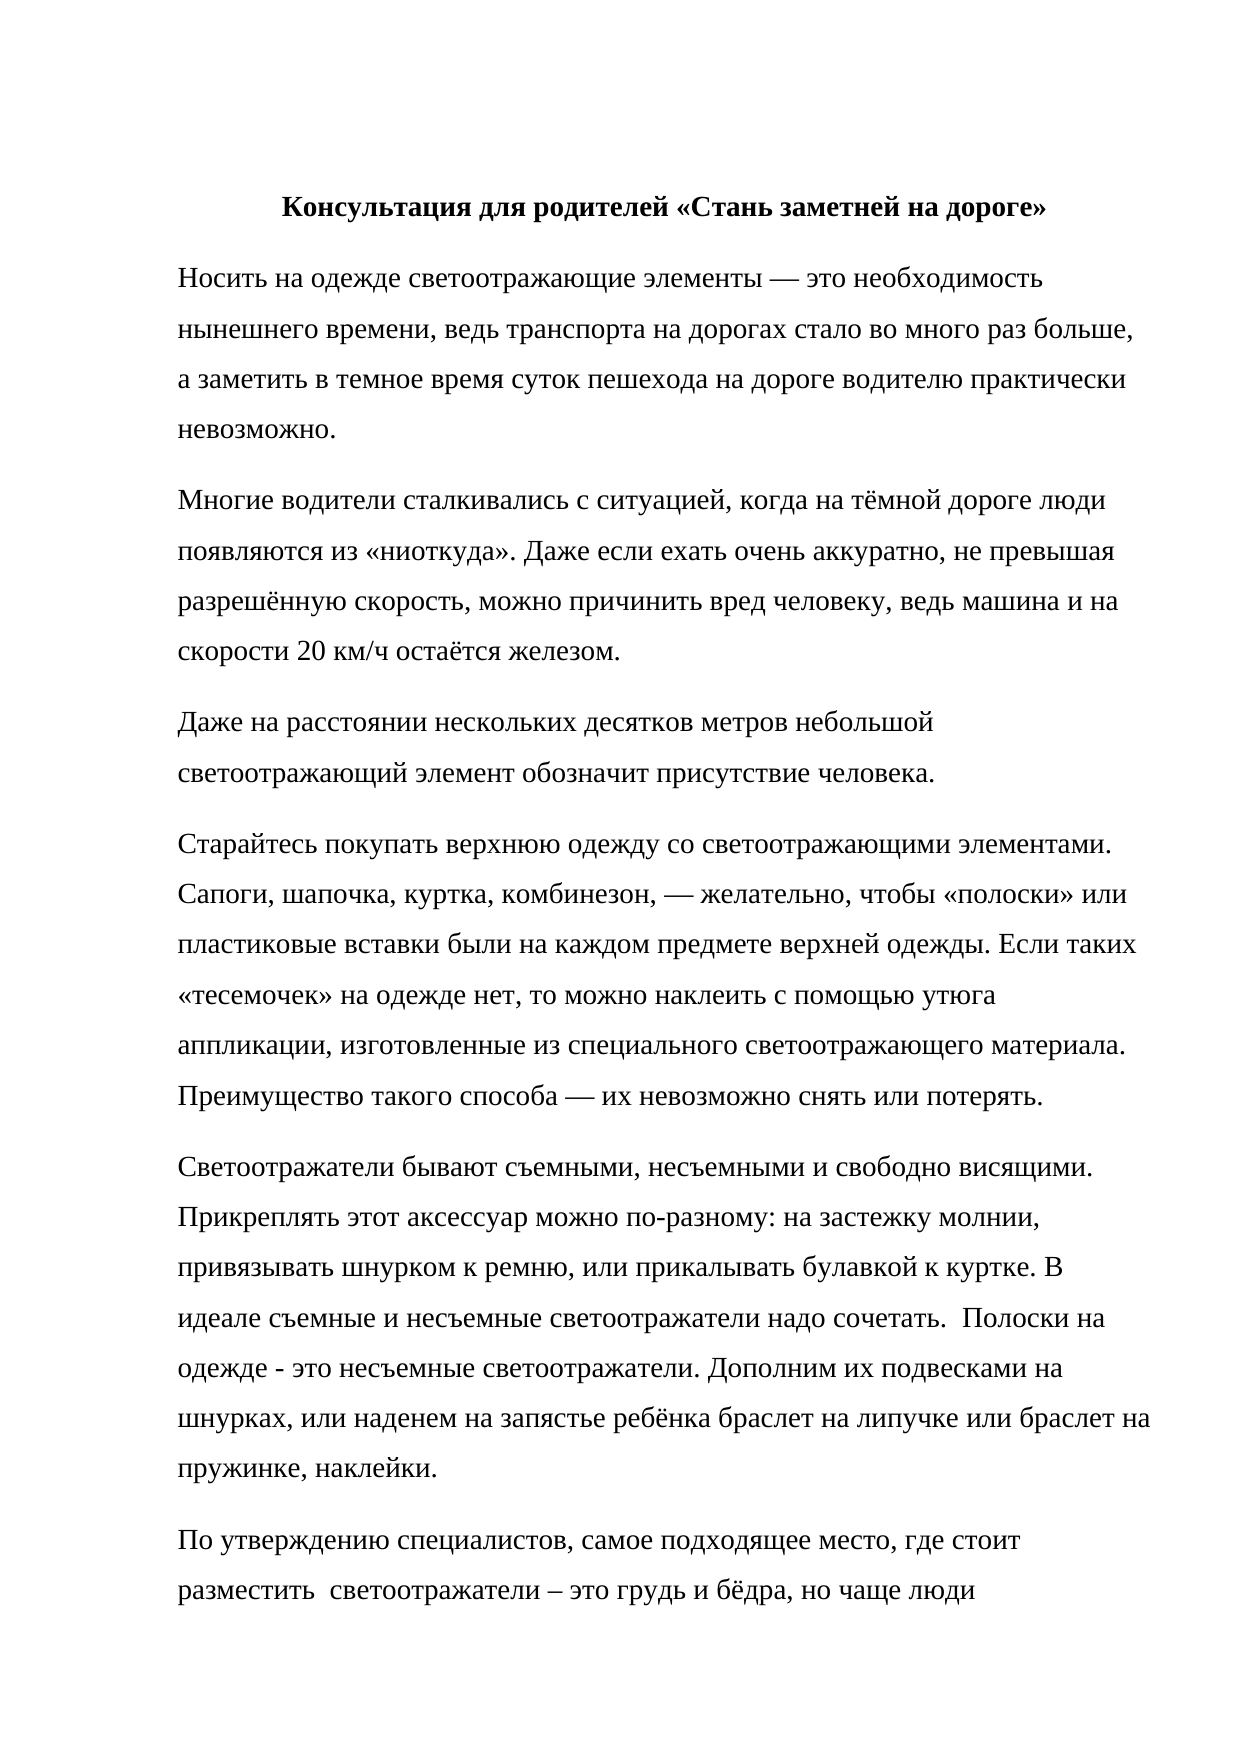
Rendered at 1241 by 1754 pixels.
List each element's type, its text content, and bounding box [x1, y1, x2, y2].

text Консультация для родителей «Стань заметней на дороге» [177, 189, 1152, 223]
text Носить на одежде светоотражающие элементы — это необходимость нынешнего времени, ведь транспорта на дорогах стало во много раз больше, а заметить в темное время суток пешехода на дороге водителю практически невозможно. [177, 260, 1152, 445]
text Светоотражатели бывают съемными, несъемными и свободно висящими. Прикреплять этот аксессуар можно по-разному: на застежку молнии, привязывать шнурком к ремню, или прикалывать булавкой к куртке. В идеале съемные и несъемные светоотражатели надо сочетать. Полоски на одежде - это несъемные светоотражатели. Дополним их подвесками на шнурках, или наденем на запястье ребёнка браслет на липучке или браслет на пружинке, наклейки. [177, 1149, 1152, 1484]
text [177, 1522, 1152, 1606]
text Старайтесь покупать верхнюю одежду со светоотражающими элементами. Сапоги, шапочка, куртка, комбинезон, — желательно, чтобы «полоски» или пластиковые вставки были на каждом предмете верхней одежды. Если таких «тесемочек» на одежде нет, то можно наклеить с помощью утюга аппликации, изготовленные из специального светоотражающего материала. Преимущество такого способа — их невозможно снять или потерять. [177, 826, 1152, 1111]
text Даже на расстоянии нескольких десятков метров небольшой светоотражающий элемент обозначит присутствие человека. [177, 704, 1152, 788]
text Многие водители сталкивались с ситуацией, когда на тёмной дороге люди появляются из «ниоткуда». Даже если ехать очень аккуратно, не превышая разрешённую скорость, можно причинить вред человеку, ведь машина и на скорости 20 км/ч остаётся железом. [177, 482, 1152, 667]
